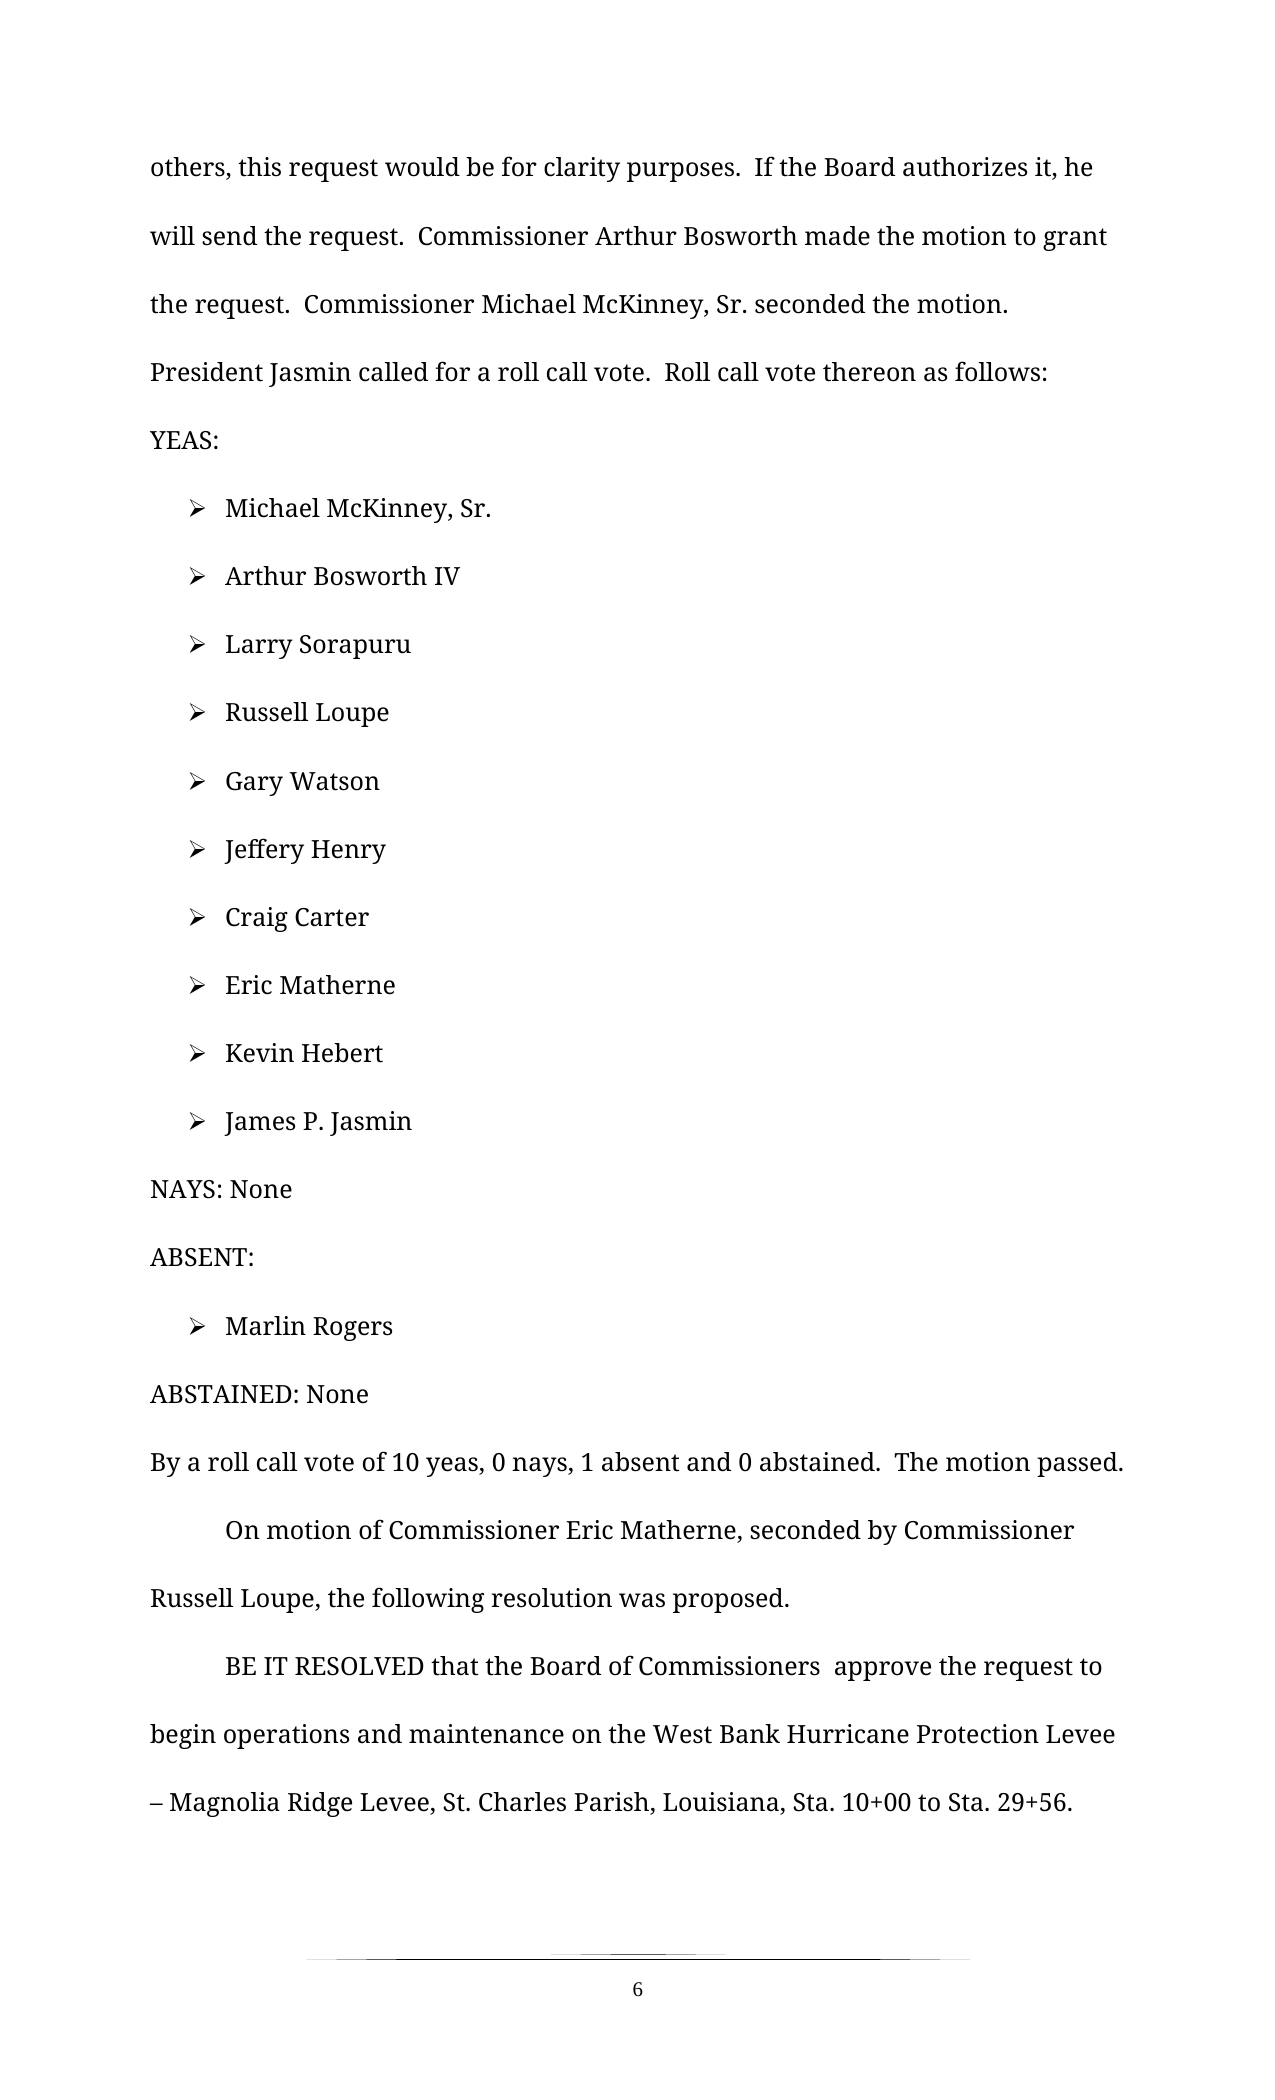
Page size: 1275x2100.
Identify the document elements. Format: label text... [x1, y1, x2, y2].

list James P. Jasmin [187, 1104, 1125, 1138]
list Michael McKinney, Sr. [187, 491, 1125, 525]
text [150, 150, 1125, 388]
list Arthur Bosworth IV [187, 559, 1125, 593]
list Marlin Rogers [187, 1308, 1125, 1342]
text YEAS: [150, 422, 1125, 457]
list Gary Watson [187, 763, 1125, 797]
list Eric Matherne [187, 967, 1125, 1002]
list Russell Loupe [187, 695, 1125, 729]
text On motion of Commissioner Eric Matherne, seconded by Commissioner Russell Loupe, the following resolution was proposed. [150, 1512, 1125, 1615]
list Kevin Hebert [187, 1036, 1125, 1070]
text ABSTAINED: None [150, 1376, 1125, 1410]
text By a roll call vote of 10 yeas, 0 nays, 1 absent and 0 abstained. The motion passed. [150, 1444, 1125, 1478]
text ABSENT: [150, 1240, 1125, 1274]
text BE IT RESOLVED that the Board of Commissioners approve the request to begin operations and maintenance on the West Bank Hurricane Protection Levee – Magnolia Ridge Levee, St. Charles Parish, Louisiana, Sta. 10+00 to Sta. 29+56. [150, 1649, 1125, 1819]
list Jeffery Henry [187, 831, 1125, 865]
text NAYS: None [150, 1172, 1125, 1206]
list Larry Sorapuru [187, 627, 1125, 661]
list Craig Carter [187, 899, 1125, 933]
